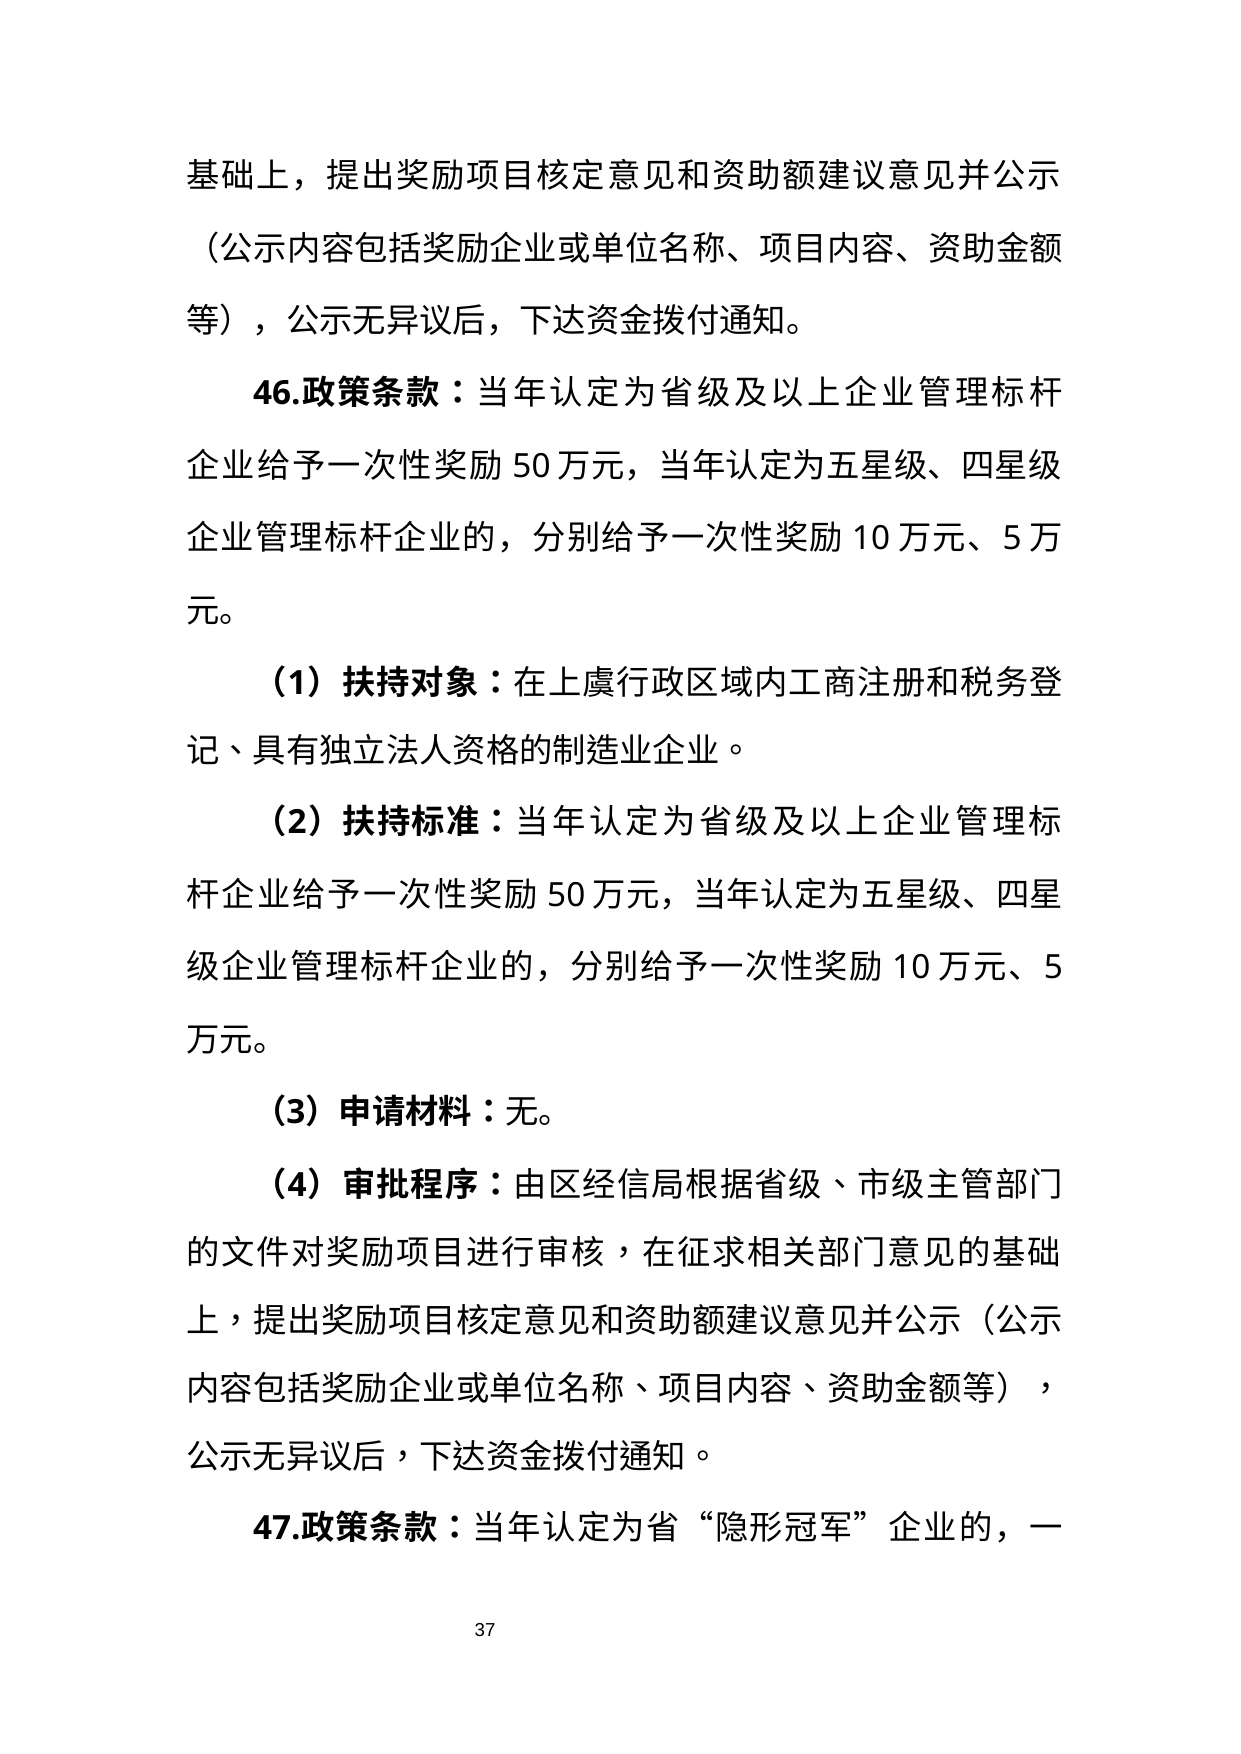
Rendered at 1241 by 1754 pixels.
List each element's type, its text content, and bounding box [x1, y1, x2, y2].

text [186, 1501, 1063, 1549]
text （1）扶持对象：在上虞行政区域内工商注册和税务登记、具有独立法人资格的制造业企业。 [186, 656, 1063, 772]
list （4）审批程序：由区经信局根据省级、市级主管部门的文件对奖励项目进行审核，在征求相关部门意见的基础上，提出奖励项目核定意见和资助额建议意见并公示（公示内容包括奖励企业或单位名称、项目内容、资助金额等），公示无异议后，下达资金拨付通知。 [186, 1157, 1063, 1478]
text （2）扶持标准：当年认定为省级及以上企业管理标杆企业给予一次性奖励50万元，当年认定为五星级、四星级企业管理标杆企业的，分别给予一次性奖励10万元、5万元。 [186, 795, 1063, 1061]
list 46.政策条款：当年认定为省级及以上企业管理标杆企业给予一次性奖励50万元，当年认定为五星级、四星级企业管理标杆企业的，分别给予一次性奖励10万元、5万元。 [186, 366, 1063, 632]
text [186, 149, 1063, 342]
text （3）申请材料：无。 [186, 1085, 1063, 1133]
